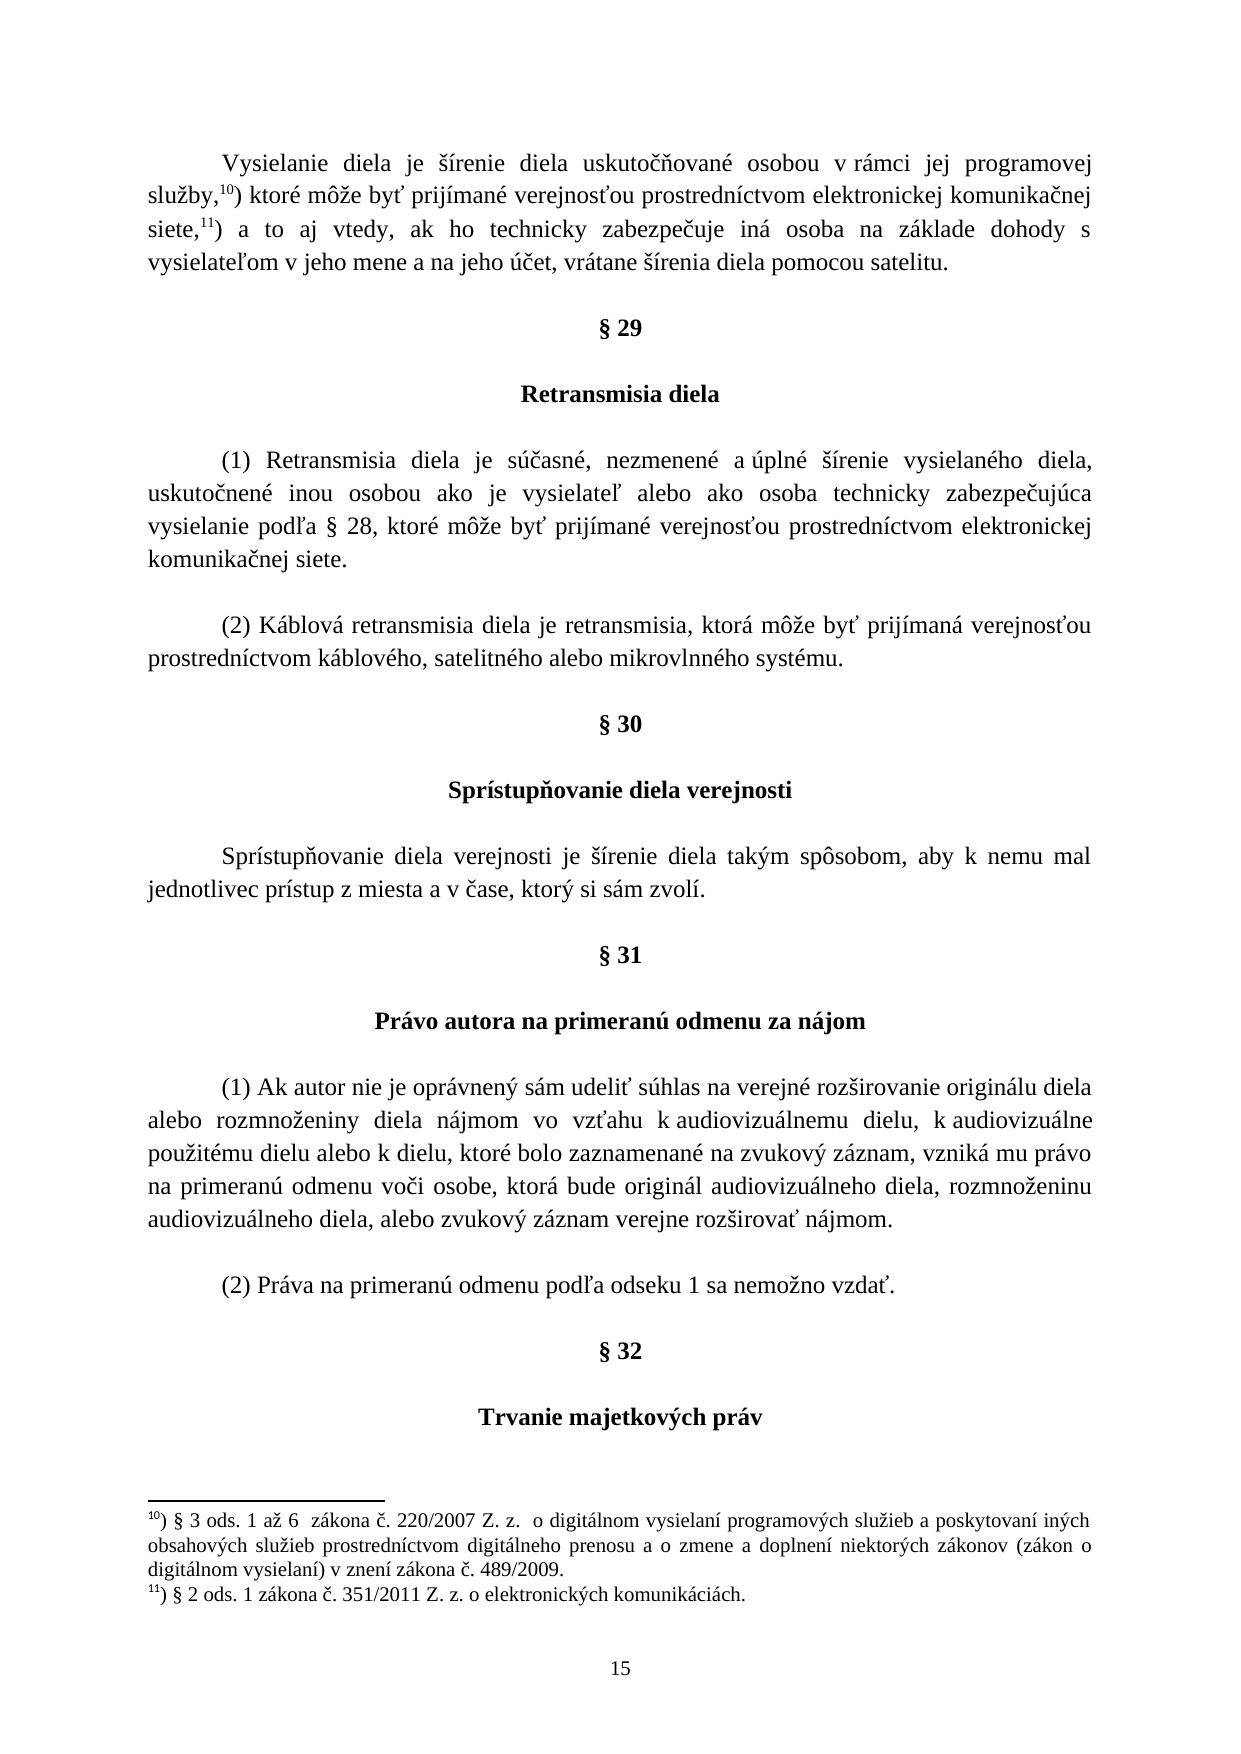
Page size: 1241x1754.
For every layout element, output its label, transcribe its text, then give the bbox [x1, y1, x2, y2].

text § 29 [148, 313, 1093, 341]
text (2) Káblová retransmisia diela je retransmisia, ktorá môže byť prijímaná verejnosťou prostredníctvom káblového, satelitného alebo mikrovlnného systému. [148, 610, 1093, 672]
text Vysielanie diela je šírenie diela uskutočňované osobou v rámci jej programovej služby,) ktoré môže byť prijímané verejnosťou prostredníctvom elektronickej komunikačnej siete,) a to aj vtedy, ak ho technicky zabezpečuje iná osoba na základe dohody s vysielateľom v jeho mene a na jeho účet, vrátane šírenia diela pomocou satelitu. [148, 148, 1093, 275]
text Právo autora na primeranú odmenu za nájom [148, 1006, 1093, 1035]
list (1) Ak autor nie je oprávnený sám udeliť súhlas na verejné rozširovanie originálu diela alebo rozmnoženiny diela nájmom vo vzťahu k audiovizuálnemu dielu, k audiovizuálne použitému dielu alebo k dielu, ktoré bolo zaznamenané na zvukový záznam, vzniká mu právo na primeranú odmenu voči osobe, ktorá bude originál audiovizuálneho diela, rozmnoženinu audiovizuálneho diela, alebo zvukový záznam verejne rozširovať nájmom. [148, 1072, 1093, 1233]
text Retransmisia diela [148, 379, 1093, 407]
text § 30 [148, 709, 1093, 738]
text Sprístupňovanie diela verejnosti [148, 775, 1093, 804]
text § 31 [148, 940, 1093, 969]
text § 32 [148, 1336, 1093, 1365]
text Sprístupňovanie diela verejnosti je šírenie diela takým spôsobom, aby k nemu mal jednotlivec prístup z miesta a v čase, ktorý si sám zvolí. [148, 841, 1093, 903]
text Trvanie majetkových práv [148, 1402, 1093, 1431]
text (1) Retransmisia diela je súčasné, nezmenené a úplné šírenie vysielaného diela, uskutočnené inou osobou ako je vysielateľ alebo ako osoba technicky zabezpečujúca vysielanie podľa § 28, ktoré môže byť prijímané verejnosťou prostredníctvom elektronickej komunikačnej siete. [148, 445, 1093, 573]
text (2) Práva na primeranú odmenu podľa odseku 1 sa nemožno vzdať. [148, 1270, 1093, 1299]
